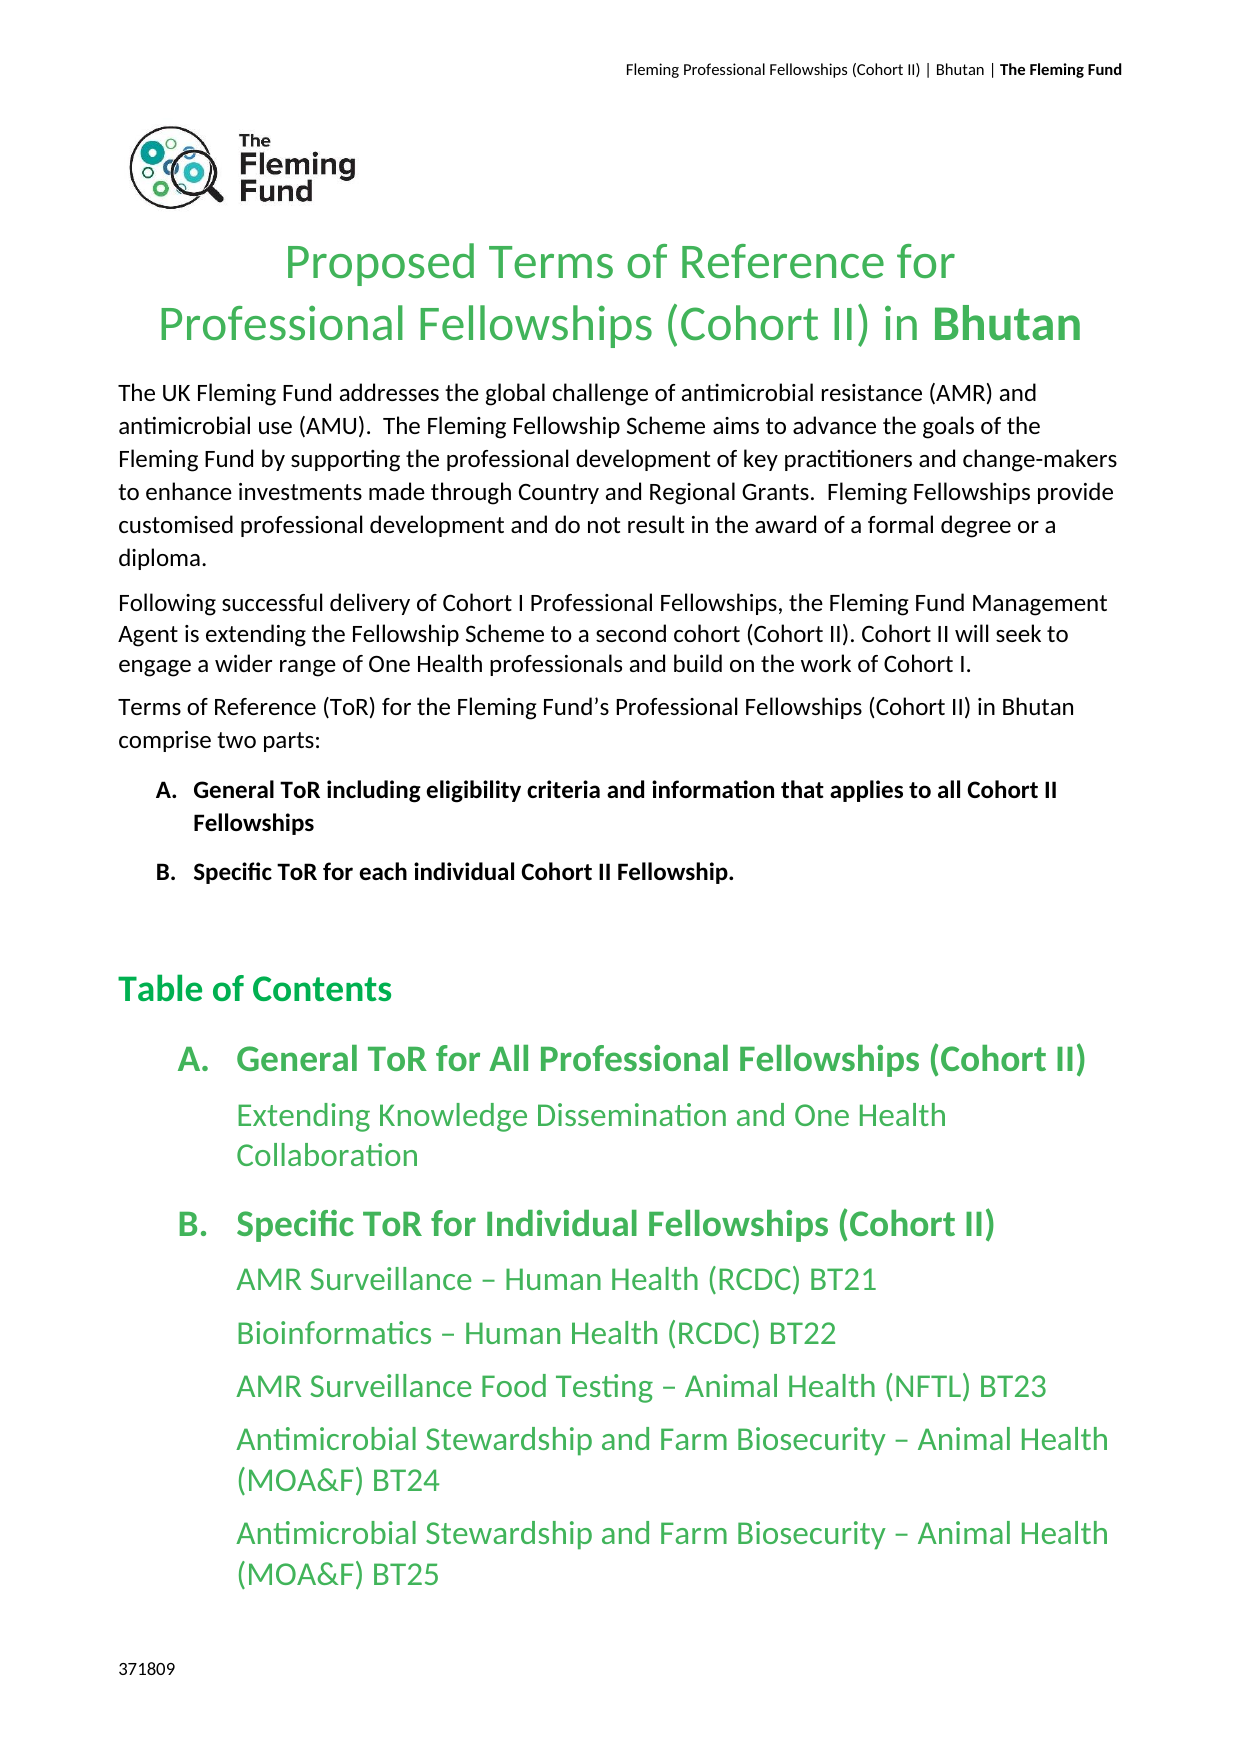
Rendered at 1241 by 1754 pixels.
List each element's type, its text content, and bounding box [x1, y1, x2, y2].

text The UK Fleming Fund addresses the global challenge of antimicrobial resistance (AMR) and antimicrobial use (AMU). The Fleming Fellowship Scheme aims to advance the goals of the Fleming Fund by supporting the professional development of key practitioners and change-makers to enhance investments made through Country and Regional Grants. Fleming Fellowships provide customised professional development and do not result in the award of a formal degree or a diploma. [118, 377, 1122, 573]
text Professional Fellowships (Cohort II) in Bhutan [118, 291, 1122, 352]
text Proposed Terms of Reference for [118, 230, 1122, 291]
picture [118, 118, 370, 218]
text Following successful delivery of Cohort I Professional Fellowships, the Fleming Fund Management Agent is extending the Fellowship Scheme to a second cohort (Cohort II). Cohort II will seek to engage a wider range of One Health professionals and build on the work of Cohort I. [118, 587, 1122, 679]
text Table of Contents [118, 964, 1122, 1010]
text Terms of Reference (ToR) for the Fleming Fund’s Professional Fellowships (Cohort II) in Bhutan comprise two parts: [118, 692, 1122, 755]
list Specific ToR for each individual Cohort II Fellowship. [156, 857, 1122, 887]
list General ToR including eligibility criteria and information that applies to all Cohort II Fellowships [156, 774, 1122, 837]
